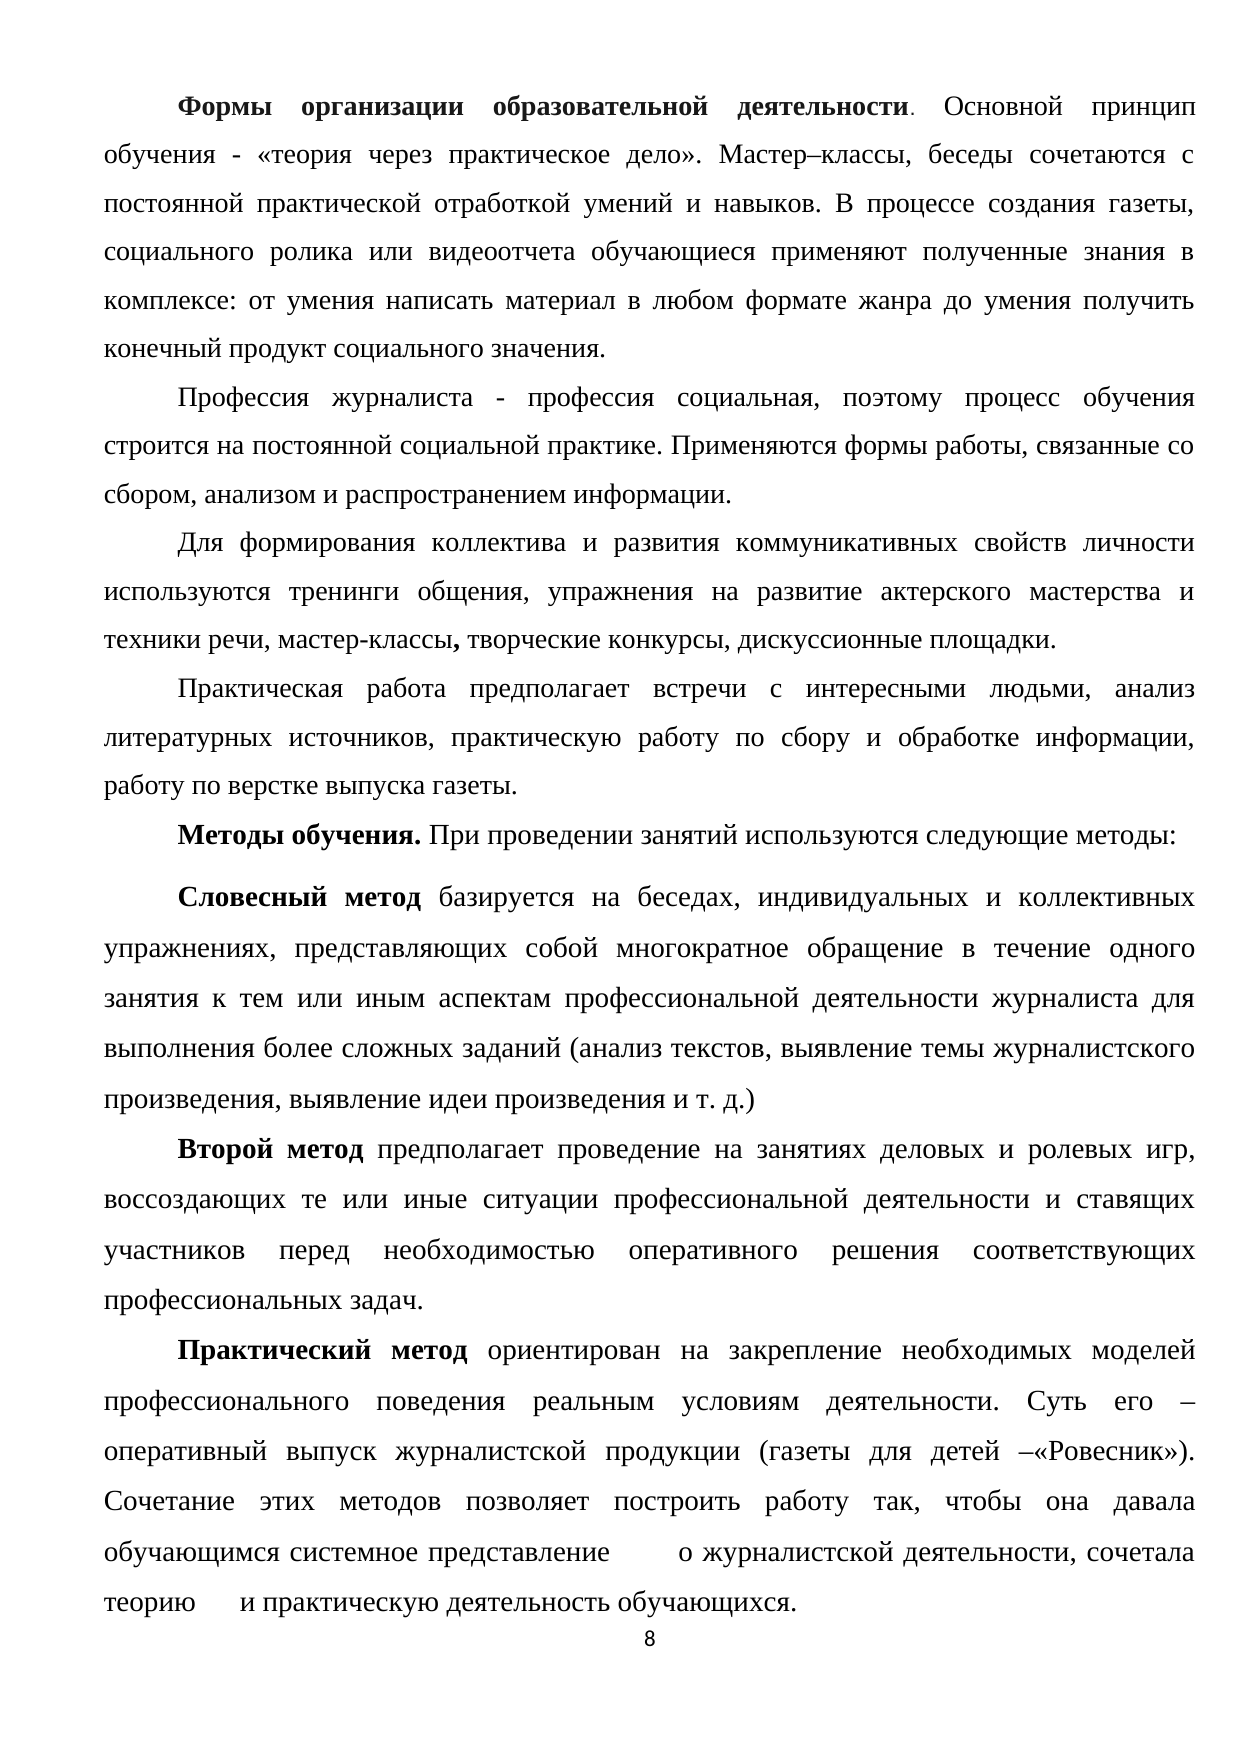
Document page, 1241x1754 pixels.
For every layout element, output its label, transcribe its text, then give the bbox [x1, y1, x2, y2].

text Словесный метод базируется на беседах, индивидуальных и коллективных упражнениях, представляющих собой многократное обращение в течение одного занятия к тем или иным аспектам профессиональной деятельности журналиста для выполнения более сложных заданий (анализ текстов, выявление темы журналистского произведения, выявление идеи произведения и т. д.) [103, 879, 1196, 1114]
text Для формирования коллектива и развития коммуникативных свойств личности используются тренинги общения, упражнения на развитие актерского мастерства и техники речи, мастер-классы, творческие конкурсы, дискуссионные площадки. [103, 526, 1196, 655]
text Практический метод ориентирован на закрепление необходимых моделей профессионального поведения реальным условиям деятельности. Суть его – оперативный выпуск журналистской продукции (газеты для детей –«Ровесник»). Сочетание этих методов позволяет построить работу так, чтобы она давала обучающимся системное представление о журналистской деятельности, сочетала теорию и практическую деятельность обучающихся. [103, 1332, 1196, 1617]
text Практическая работа предполагает встречи с интересными людьми, анализ литературных источников, практическую работу по сбору и обработке информации, работу по верстке выпуска газеты. [103, 671, 1196, 801]
text Второй метод предполагает проведение на занятиях деловых и ролевых игр, воссоздающих те или иные ситуации профессиональной деятельности и ставящих участников перед необходимостью оперативного решения соответствующих профессиональных задач. [103, 1131, 1196, 1316]
text Методы обучения. При проведении занятий используются следующие методы: [103, 817, 1196, 850]
text Профессия журналиста - профессия социальная, поэтому процесс обучения строится на постоянной социальной практике. Применяются формы работы, связанные со сбором, анализом и распространением информации. [103, 380, 1196, 509]
text Формы организации образовательной деятельности. Основной принцип обучения - «теория через практическое дело». Мастер–классы, беседы сочетаются с постоянной практической отработкой умений и навыков. В процессе создания газеты, социального ролика или видеоотчета обучающиеся применяют полученные знания в комплексе: от умения написать материал в любом формате жанра до умения получить конечный продукт социального значения. [103, 89, 1196, 364]
